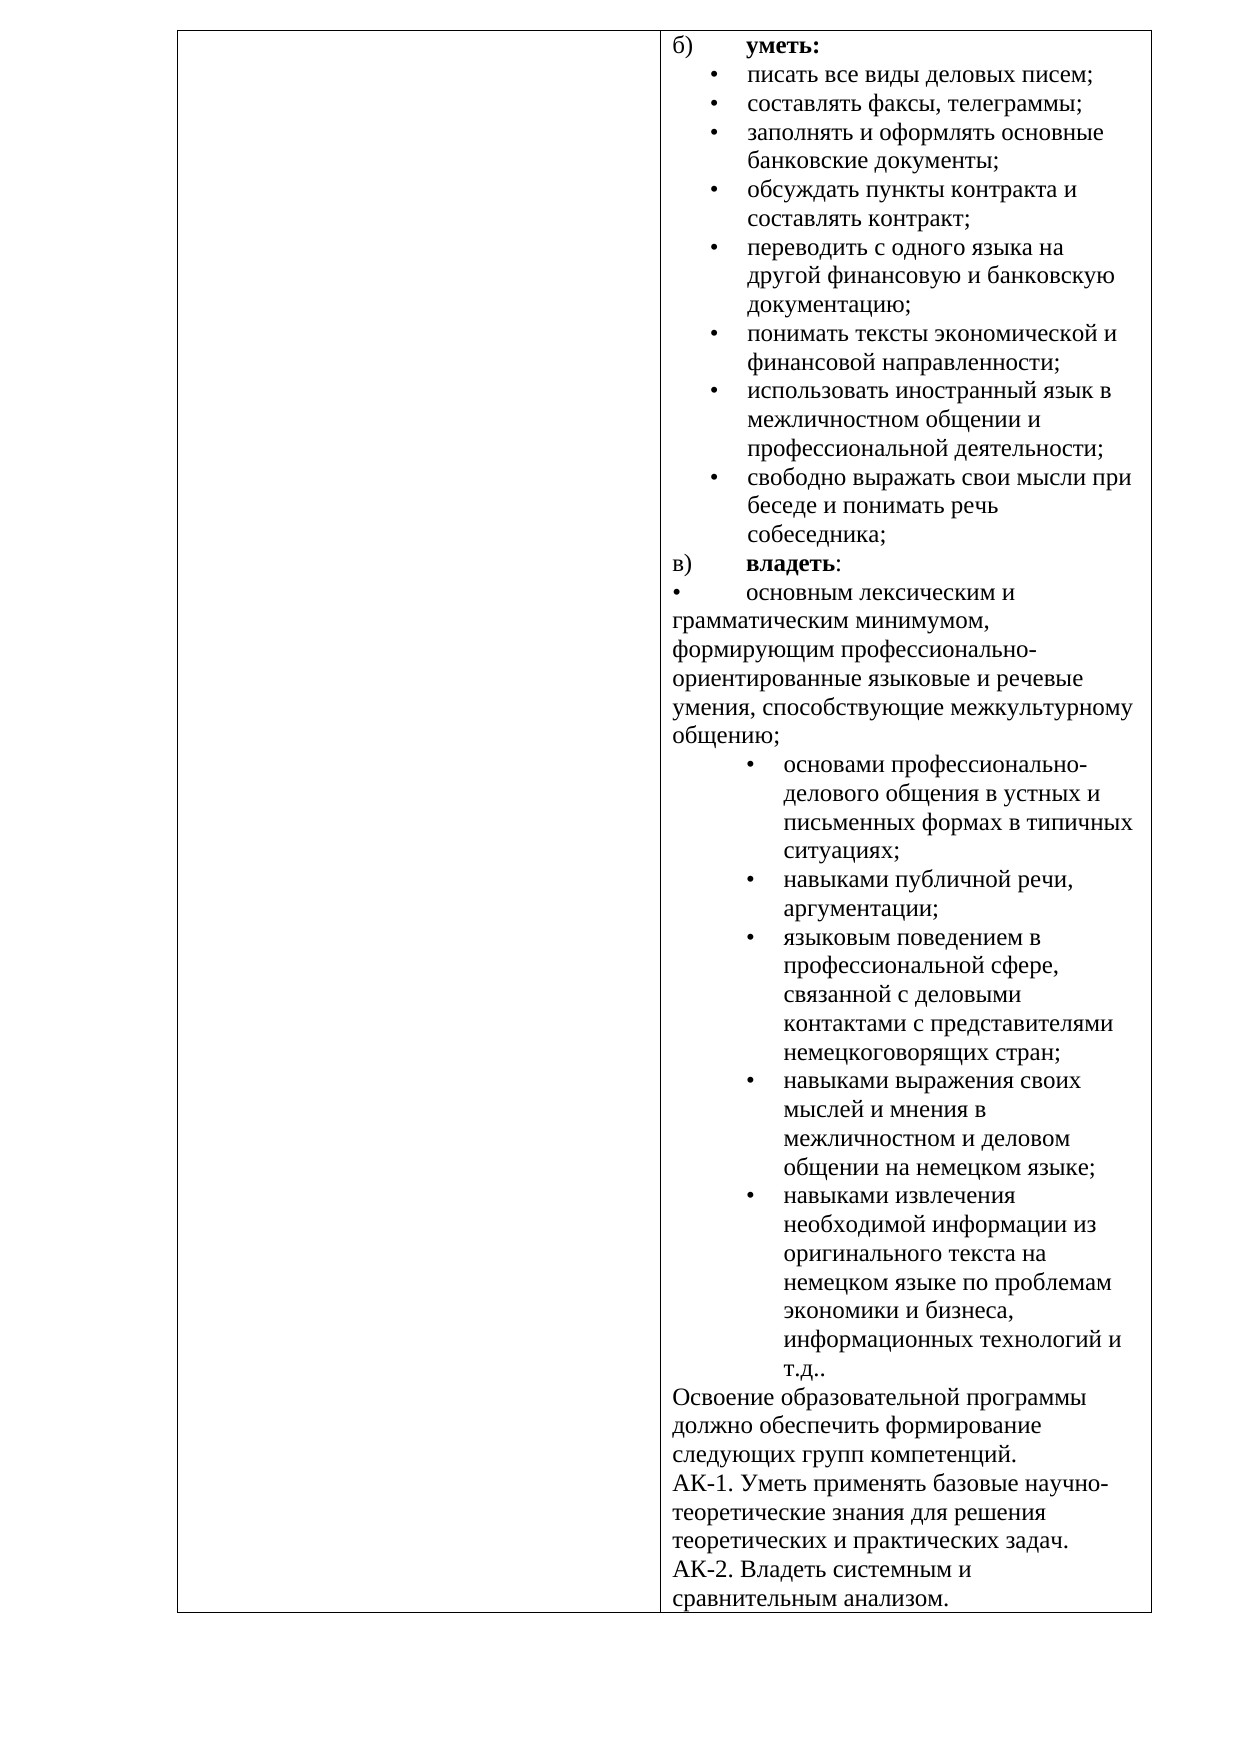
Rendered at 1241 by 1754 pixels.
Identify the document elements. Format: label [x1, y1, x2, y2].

table_cell [661, 31, 1151, 1612]
table_cell [178, 31, 660, 1612]
